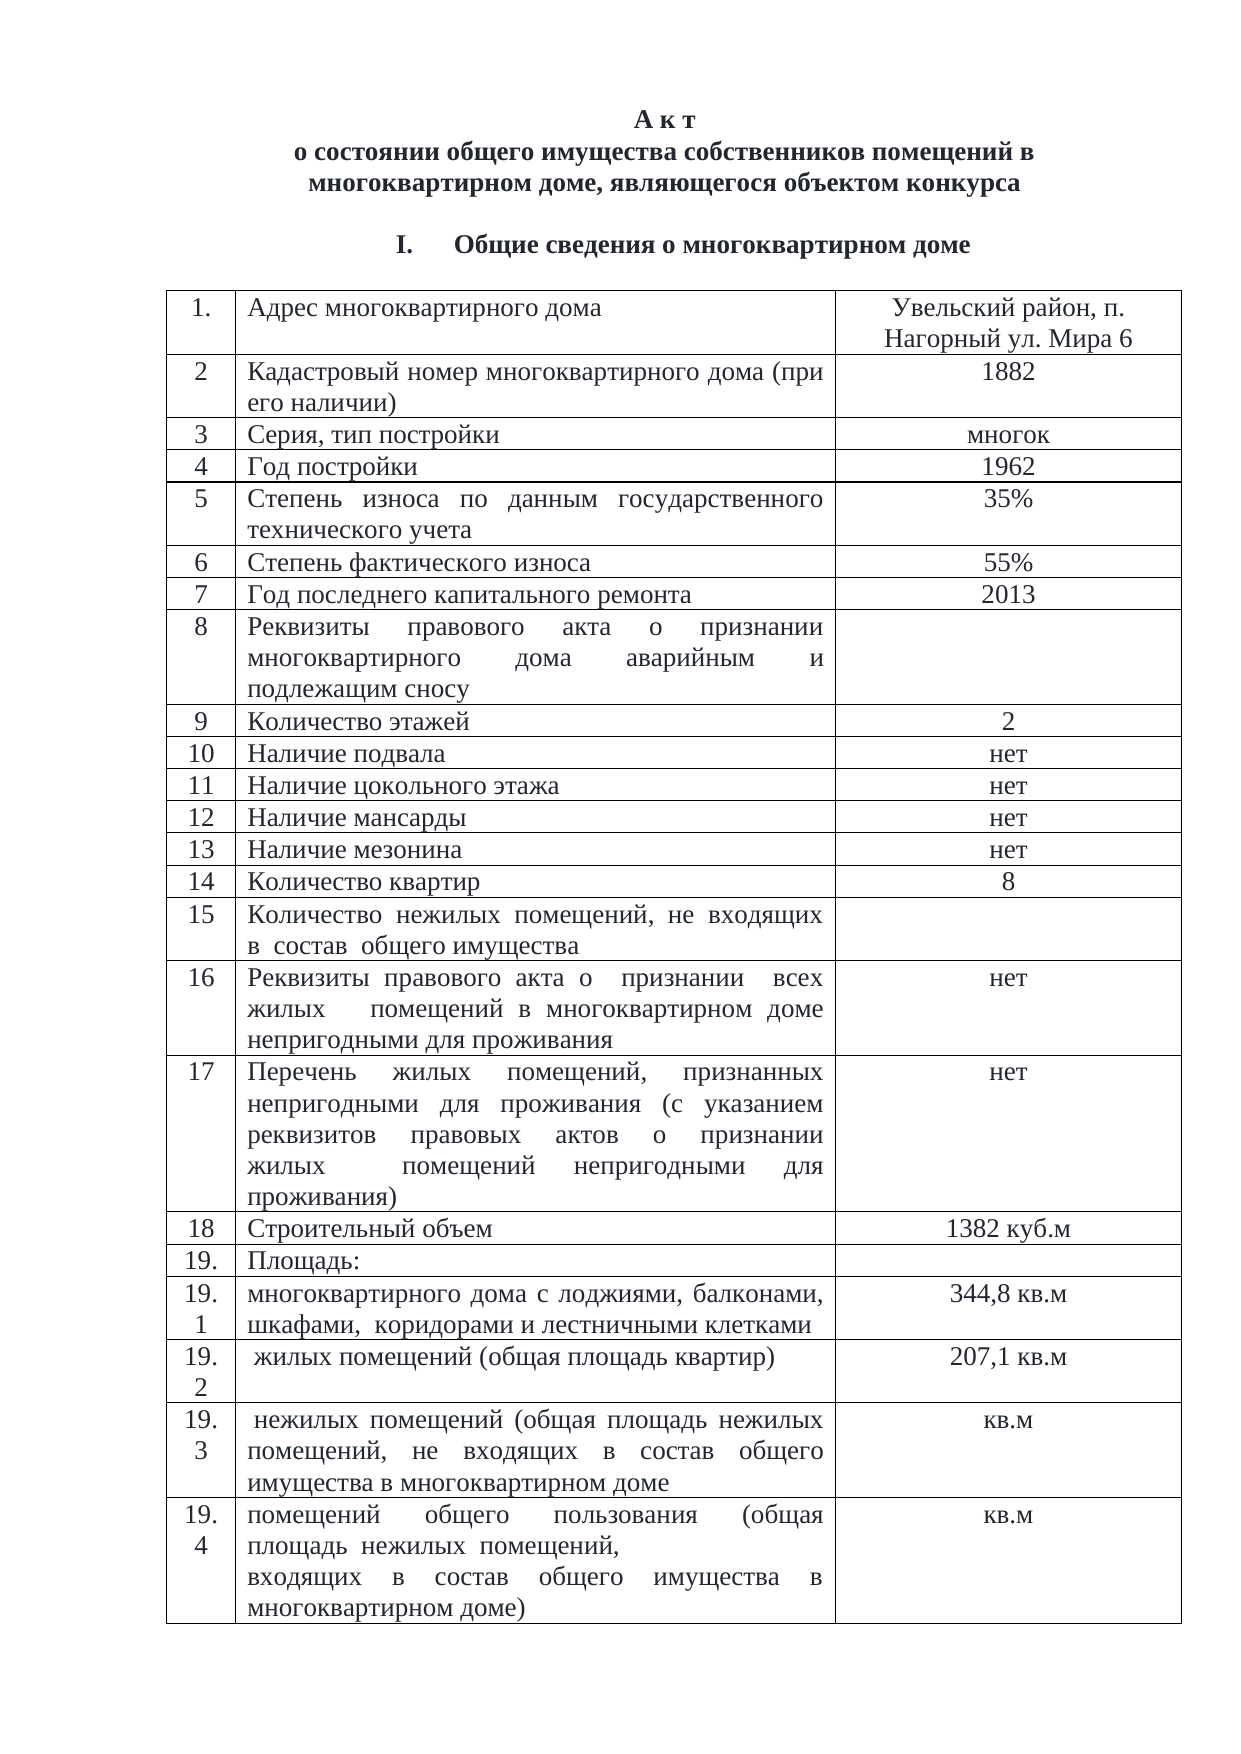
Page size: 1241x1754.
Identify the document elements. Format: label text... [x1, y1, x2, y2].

text А к т [177, 103, 1152, 134]
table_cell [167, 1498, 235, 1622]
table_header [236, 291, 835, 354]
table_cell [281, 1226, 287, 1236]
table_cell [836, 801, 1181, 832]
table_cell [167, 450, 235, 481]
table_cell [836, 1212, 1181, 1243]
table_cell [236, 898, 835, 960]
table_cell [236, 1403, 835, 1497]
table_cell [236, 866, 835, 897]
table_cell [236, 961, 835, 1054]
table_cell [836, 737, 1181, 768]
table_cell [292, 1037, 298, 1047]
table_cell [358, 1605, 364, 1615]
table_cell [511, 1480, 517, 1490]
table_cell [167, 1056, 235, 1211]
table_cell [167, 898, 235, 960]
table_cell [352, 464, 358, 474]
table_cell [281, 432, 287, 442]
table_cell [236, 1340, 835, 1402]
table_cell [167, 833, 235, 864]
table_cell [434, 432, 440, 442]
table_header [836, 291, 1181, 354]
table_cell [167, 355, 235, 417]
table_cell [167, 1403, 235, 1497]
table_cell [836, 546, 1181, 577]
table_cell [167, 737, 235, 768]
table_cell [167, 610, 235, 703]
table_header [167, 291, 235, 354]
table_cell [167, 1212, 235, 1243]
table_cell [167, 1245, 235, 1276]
text о состоянии общего имущества собственников помещений в [177, 134, 1152, 166]
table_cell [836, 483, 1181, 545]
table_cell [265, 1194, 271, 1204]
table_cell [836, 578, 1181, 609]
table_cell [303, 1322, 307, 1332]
text многоквартирном доме, являющегося объектом конкурса [177, 166, 1152, 197]
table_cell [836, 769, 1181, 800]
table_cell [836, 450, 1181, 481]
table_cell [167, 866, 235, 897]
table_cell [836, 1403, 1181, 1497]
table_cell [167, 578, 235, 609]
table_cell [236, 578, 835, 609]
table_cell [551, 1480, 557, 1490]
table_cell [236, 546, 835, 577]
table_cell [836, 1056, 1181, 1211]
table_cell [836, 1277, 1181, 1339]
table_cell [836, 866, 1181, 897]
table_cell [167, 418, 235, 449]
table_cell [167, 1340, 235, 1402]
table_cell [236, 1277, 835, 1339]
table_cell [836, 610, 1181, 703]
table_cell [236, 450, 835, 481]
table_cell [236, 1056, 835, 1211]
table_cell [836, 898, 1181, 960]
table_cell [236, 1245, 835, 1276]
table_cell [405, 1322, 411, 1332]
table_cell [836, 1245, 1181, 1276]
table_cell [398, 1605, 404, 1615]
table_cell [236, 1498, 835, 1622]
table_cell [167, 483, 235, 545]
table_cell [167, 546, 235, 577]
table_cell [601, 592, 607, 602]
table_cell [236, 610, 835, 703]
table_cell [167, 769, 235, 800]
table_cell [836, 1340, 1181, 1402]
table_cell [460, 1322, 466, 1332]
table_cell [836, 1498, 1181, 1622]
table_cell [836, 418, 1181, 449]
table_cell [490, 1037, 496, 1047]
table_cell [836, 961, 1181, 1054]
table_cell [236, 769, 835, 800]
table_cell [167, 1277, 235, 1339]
list Общие сведения о многоквартирном доме [215, 228, 1152, 259]
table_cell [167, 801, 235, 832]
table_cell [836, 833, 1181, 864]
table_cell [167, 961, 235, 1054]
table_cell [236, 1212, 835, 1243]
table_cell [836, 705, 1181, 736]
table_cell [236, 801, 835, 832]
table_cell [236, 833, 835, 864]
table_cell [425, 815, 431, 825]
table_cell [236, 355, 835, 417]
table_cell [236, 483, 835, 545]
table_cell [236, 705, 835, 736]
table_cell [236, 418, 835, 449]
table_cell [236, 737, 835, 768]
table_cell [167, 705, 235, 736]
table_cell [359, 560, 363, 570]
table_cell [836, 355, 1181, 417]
